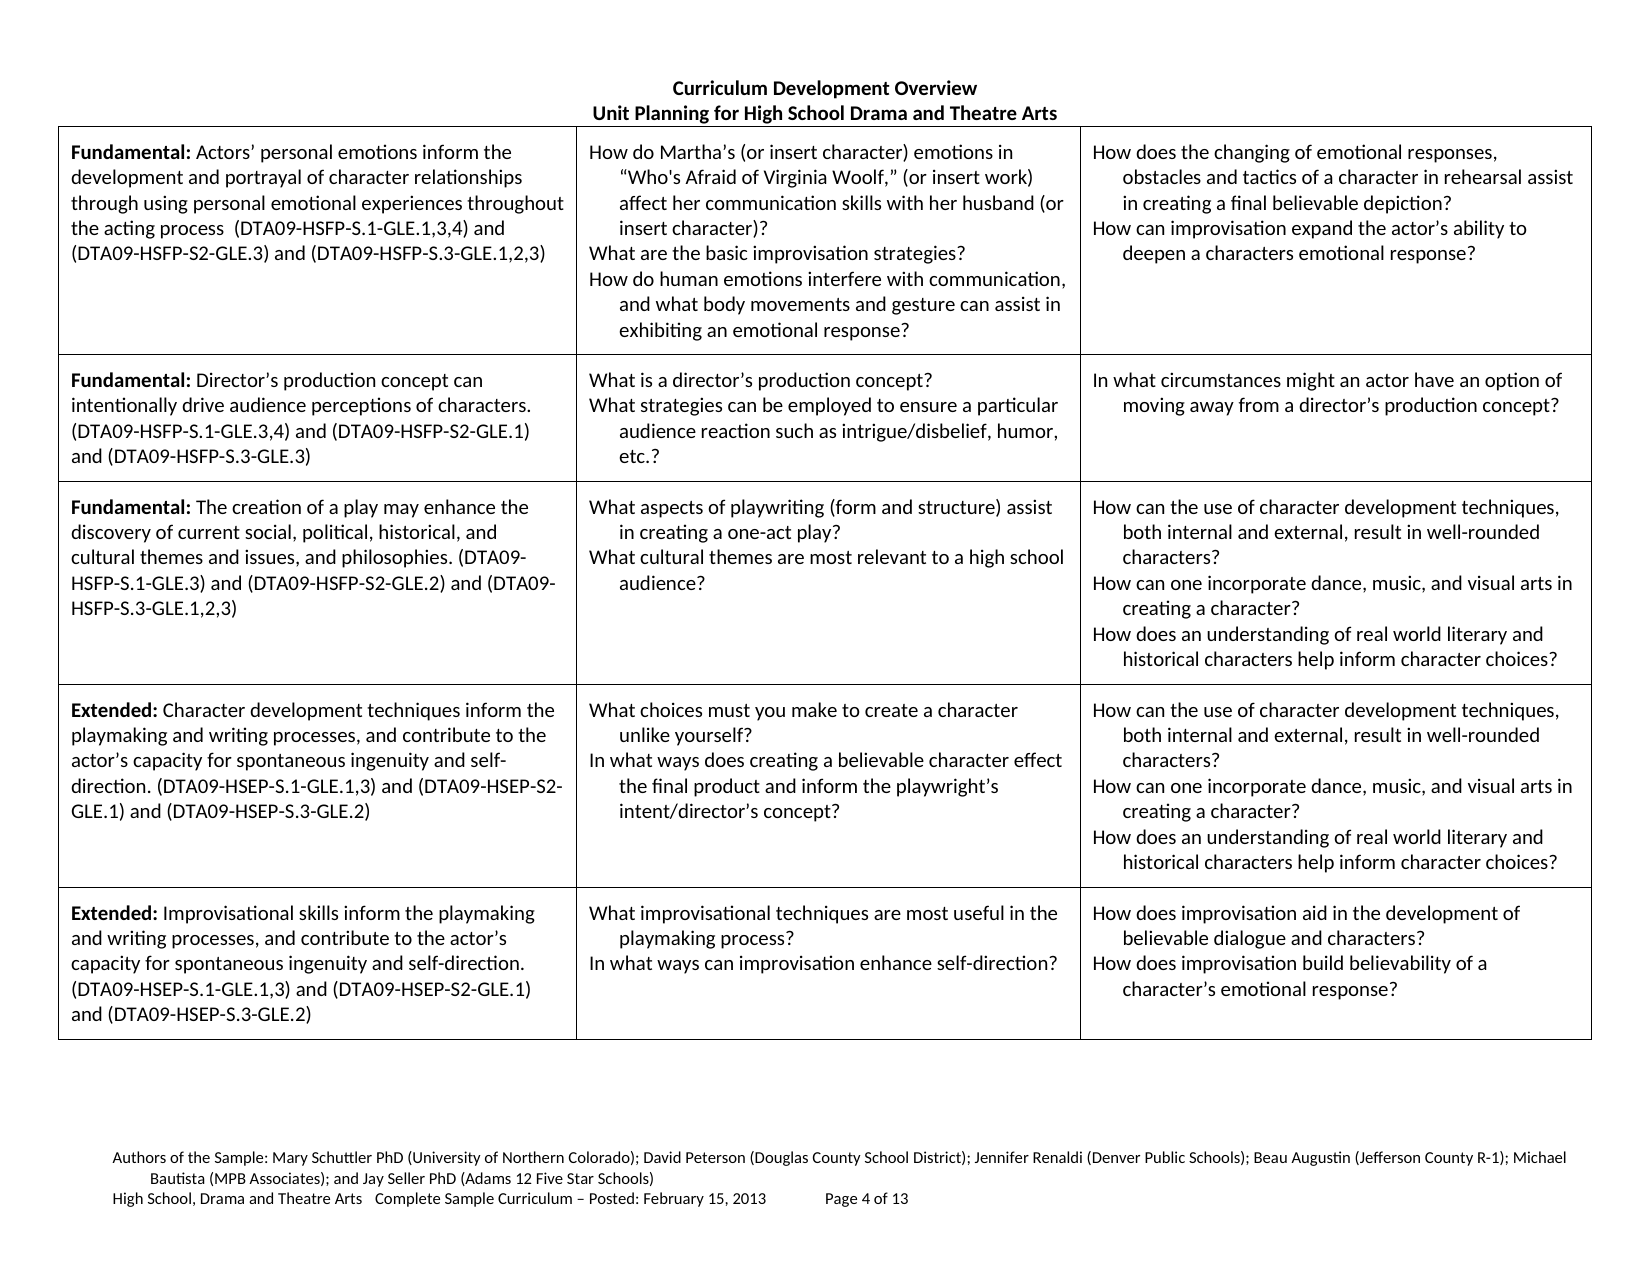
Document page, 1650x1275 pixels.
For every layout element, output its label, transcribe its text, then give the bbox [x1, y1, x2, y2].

table_cell Extended: Character development techniques inform the playmaking and writing processes, and contribute to the actor’s capacity for spontaneous ingenuity and self-direction. (DTA09-HSEP-S.1-GLE.1,3) and (DTA09-HSEP-S2-GLE.1) and (DTA09-HSEP-S.3-GLE.2) [59, 685, 576, 887]
table_cell How do Martha’s (or insert character) emotions in “Who's Afraid of Virginia Woolf,” (or insert work) affect her communication skills with her husband (or insert character)? What are the basic improvisation strategies? How do human emotions interfere with communication, and what body movements and gesture can assist in exhibiting an emotional response? [577, 127, 1080, 354]
table_cell How can the use of character development techniques, both internal and external, result in well-rounded characters? How can one incorporate dance, music, and visual arts in creating a character? How does an understanding of real world literary and historical characters help inform character choices? [1081, 482, 1591, 684]
table_cell How does improvisation aid in the development of believable dialogue and characters? How does improvisation build believability of a character’s emotional response? [1081, 888, 1591, 1039]
table_cell Fundamental: The creation of a play may enhance the discovery of current social, political, historical, and cultural themes and issues, and philosophies. (DTA09-HSFP-S.1-GLE.3) and (DTA09-HSFP-S2-GLE.2) and (DTA09-HSFP-S.3-GLE.1,2,3) [59, 482, 576, 684]
table_cell What aspects of playwriting (form and structure) assist in creating a one-act play? What cultural themes are most relevant to a high school audience? [577, 482, 1080, 684]
table_cell How does the changing of emotional responses, obstacles and tactics of a character in rehearsal assist in creating a final believable depiction? How can improvisation expand the actor’s ability to deepen a characters emotional response? [1081, 127, 1591, 354]
table_cell Fundamental: Actors’ personal emotions inform the development and portrayal of character relationships through using personal emotional experiences throughout the acting process (DTA09-HSFP-S.1-GLE.1,3,4) and (DTA09-HSFP-S2-GLE.3) and (DTA09-HSFP-S.3-GLE.1,2,3) [59, 127, 576, 354]
table_cell In what circumstances might an actor have an option of moving away from a director’s production concept? [1081, 355, 1591, 481]
table_cell Extended: Improvisational skills inform the playmaking and writing processes, and contribute to the actor’s capacity for spontaneous ingenuity and self-direction. (DTA09-HSEP-S.1-GLE.1,3) and (DTA09-HSEP-S2-GLE.1) and (DTA09-HSEP-S.3-GLE.2) [59, 888, 576, 1039]
table_cell What improvisational techniques are most useful in the playmaking process? In what ways can improvisation enhance self-direction? [577, 888, 1080, 1039]
table_cell How can the use of character development techniques, both internal and external, result in well-rounded characters? How can one incorporate dance, music, and visual arts in creating a character? How does an understanding of real world literary and historical characters help inform character choices? [1081, 685, 1591, 887]
table_cell Fundamental: Director’s production concept can intentionally drive audience perceptions of characters. (DTA09-HSFP-S.1-GLE.3,4) and (DTA09-HSFP-S2-GLE.1) and (DTA09-HSFP-S.3-GLE.3) [59, 355, 576, 481]
table_cell What is a director’s production concept? What strategies can be employed to ensure a particular audience reaction such as intrigue/disbelief, humor, etc.? [577, 355, 1080, 481]
table_cell What choices must you make to create a character unlike yourself? In what ways does creating a believable character effect the final product and inform the playwright’s intent/director’s concept? [577, 685, 1080, 887]
